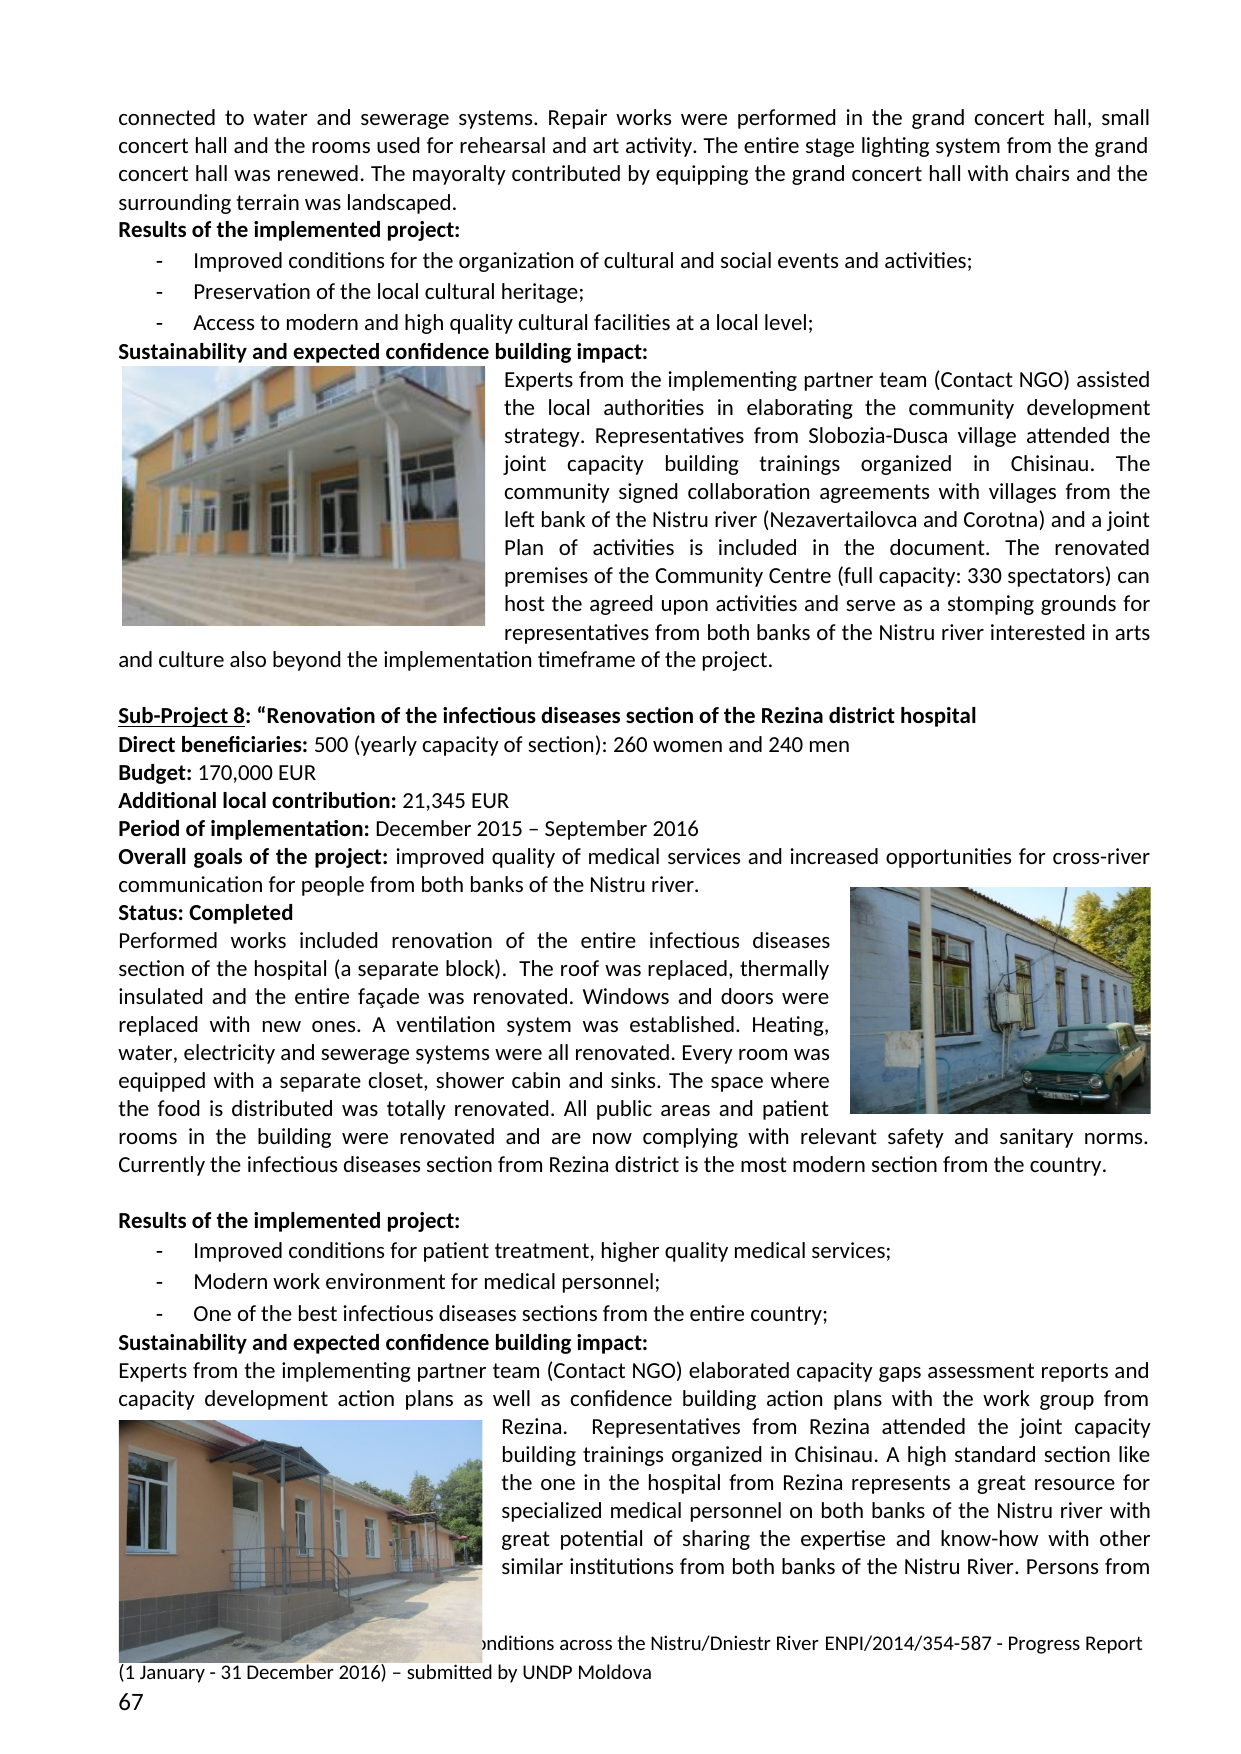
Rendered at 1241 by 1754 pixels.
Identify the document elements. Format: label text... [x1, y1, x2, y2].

text Sub-Project 8: “Renovation of the infectious diseases section of the Rezina district hospital [118, 702, 1152, 730]
picture [122, 366, 486, 626]
text Overall goals of the project: improved quality of medical services and increased opportunities for cross-river communication for people from both banks of the Nistru river. [118, 842, 1152, 898]
list Access to modern and high quality cultural facilities at a local level; [156, 306, 1152, 337]
text Status: Completed [118, 898, 850, 926]
picture [118, 1420, 483, 1663]
picture [850, 887, 1151, 1114]
text Sustainability and expected confidence building impact: [118, 337, 1152, 365]
list Preservation of the local cultural heritage; [156, 275, 1152, 306]
text Direct beneficiaries: 500 (yearly capacity of section): 260 women and 240 men [118, 730, 1152, 758]
list One of the best infectious diseases sections from the entire country; [156, 1297, 1152, 1328]
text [118, 1356, 1152, 1580]
text Budget: 170,000 EUR [118, 758, 1152, 786]
text Results of the implemented project: [118, 216, 1152, 244]
list Improved conditions for patient treatment, higher quality medical services; [156, 1234, 1152, 1265]
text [118, 103, 1152, 216]
list Improved conditions for the organization of cultural and social events and activities; [156, 244, 1152, 275]
text Results of the implemented project: [118, 1206, 1152, 1234]
text Sustainability and expected confidence building impact: [118, 1328, 1152, 1356]
text Period of implementation: December 2015 – September 2016 [118, 814, 1152, 842]
list Modern work environment for medical personnel; [156, 1265, 1152, 1297]
text Additional local contribution: 21,345 EUR [118, 786, 1152, 814]
text Performed works included renovation of the entire infectious diseases section of the hospital (a separate block). The roof was replaced, thermally insulated and the entire façade was renovated. Windows and doors were replaced with new ones. A ventilation system was established. Heating, water, electricity and sewerage systems were all renovated. Every room was equipped with a separate closet, shower cabin and sinks. The space where the food is distributed was totally renovated. All public areas and patient rooms in the building were renovated and are now complying with relevant safety and sanitary norms. Currently the infectious diseases section from Rezina district is the most modern section from the country. [118, 926, 1152, 1178]
